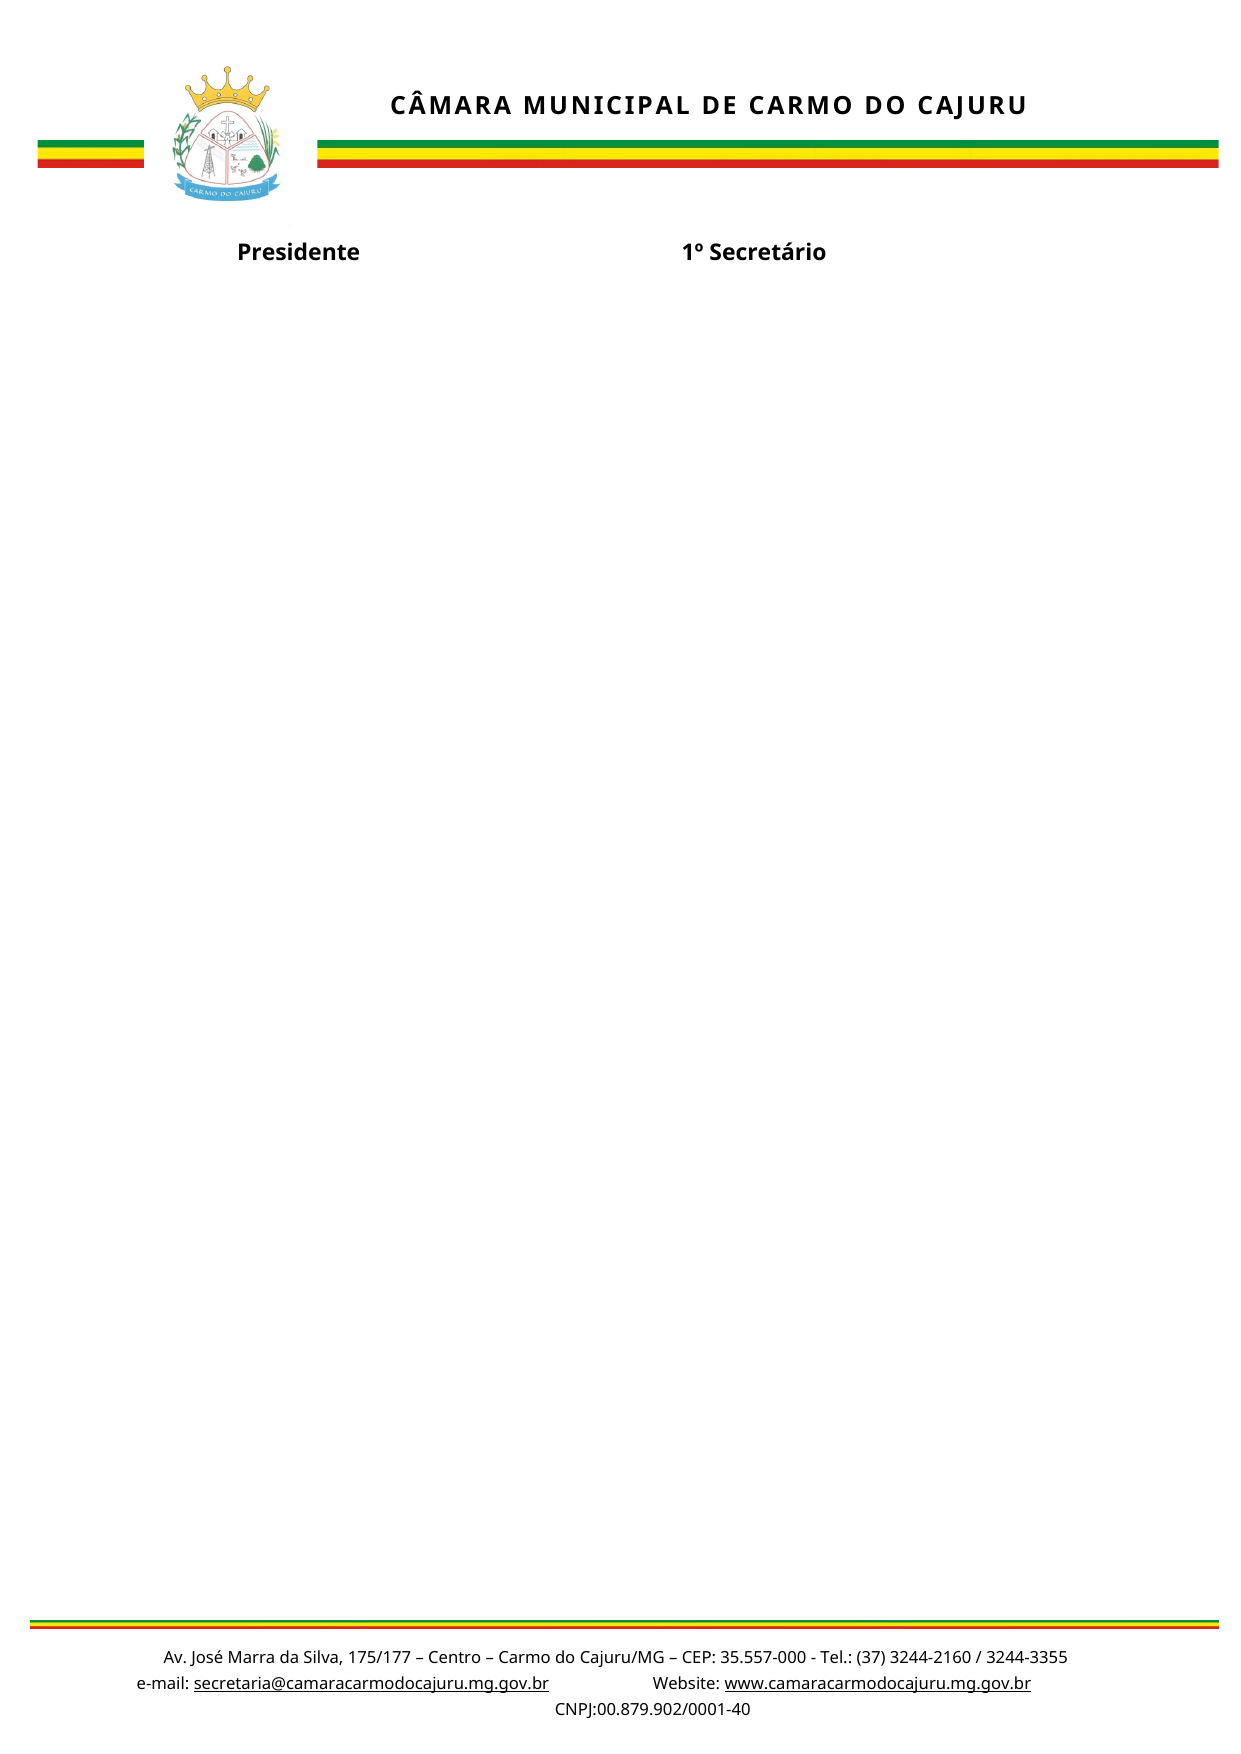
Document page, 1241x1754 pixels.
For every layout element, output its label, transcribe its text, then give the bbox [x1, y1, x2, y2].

picture [37, 140, 144, 168]
picture [317, 140, 1219, 168]
picture [157, 43, 300, 230]
text Presidente 1º Secretário [177, 236, 1063, 267]
picture [29, 1620, 1219, 1629]
